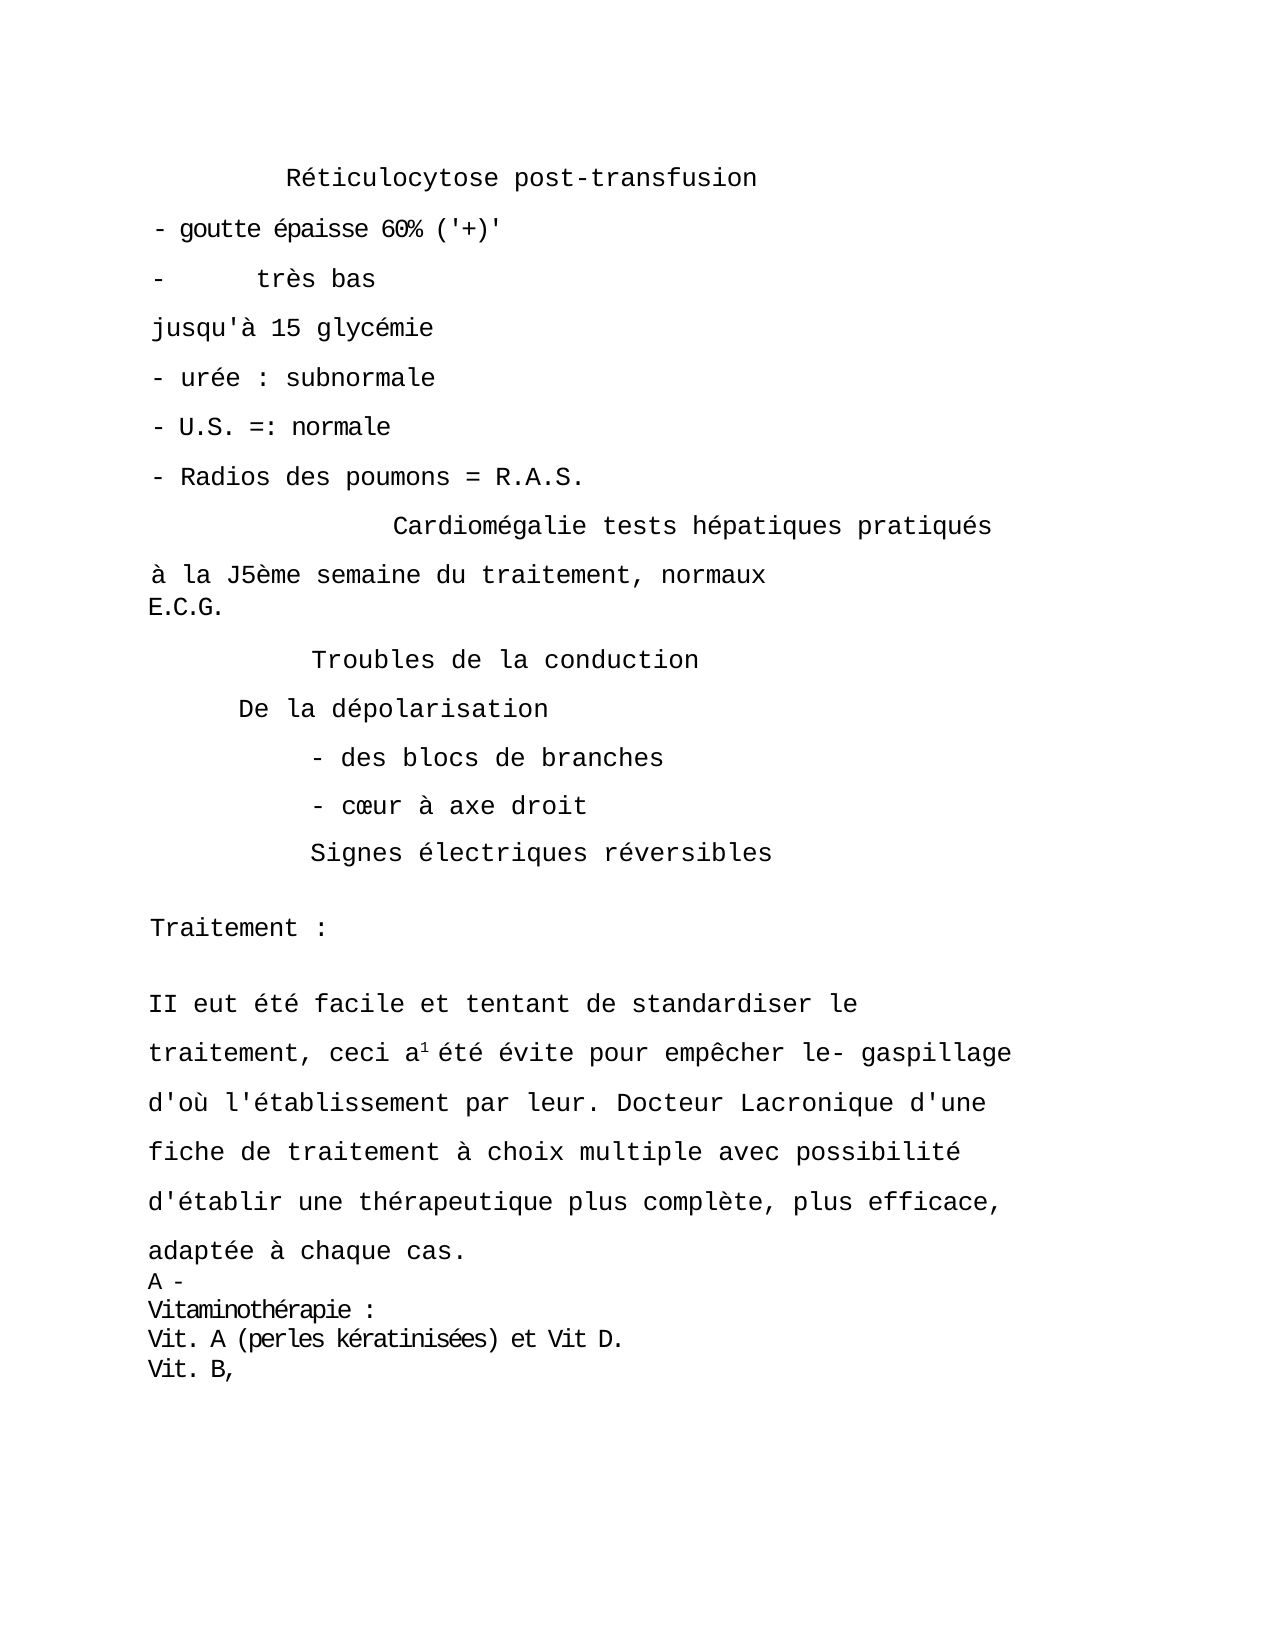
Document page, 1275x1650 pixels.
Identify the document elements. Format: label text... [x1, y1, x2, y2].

text - des blocs de branches [309, 727, 1017, 776]
text A - [148, 1269, 1017, 1297]
text - urée : subnormale [150, 346, 1017, 396]
text - Radios des poumons = R.A.S. [150, 445, 1017, 495]
text Troubles de la conduction [311, 629, 1017, 678]
text Vit. B, [148, 1356, 1017, 1385]
text Signes électriques réversibles [310, 840, 1017, 870]
text De la dépolarisation [148, 678, 1017, 727]
text Réticulocytose post-transfusion [286, 148, 1017, 197]
text Vit. A (perles kératinisées) et Vit D. [148, 1326, 1017, 1356]
text Vitaminothérapie : [148, 1297, 1017, 1326]
text Cardiomégalie tests hépatiques pratiqués à la J5ème semaine du traitement, normaux [151, 495, 1017, 594]
text - U.S. =: normale [151, 396, 1017, 445]
text - goutte épaisse 60% ('+)' [152, 198, 1017, 247]
text Traitement : [149, 915, 1017, 944]
text - très bas jusqu'à 15 glycémie [151, 247, 471, 346]
text E.C.G. [148, 594, 1017, 623]
text - cœur à axe droit [310, 793, 1017, 822]
text II eut été facile et tentant de standardiser le traitement, ceci a1 été évite pour empêcher le- gaspillage d'où l'établissement par leur. Docteur Lacronique d'une fiche de traitement à choix multiple avec possibilité d'établir une thérapeutique plus complète, plus efficace, adaptée à chaque cas. [148, 973, 1017, 1269]
